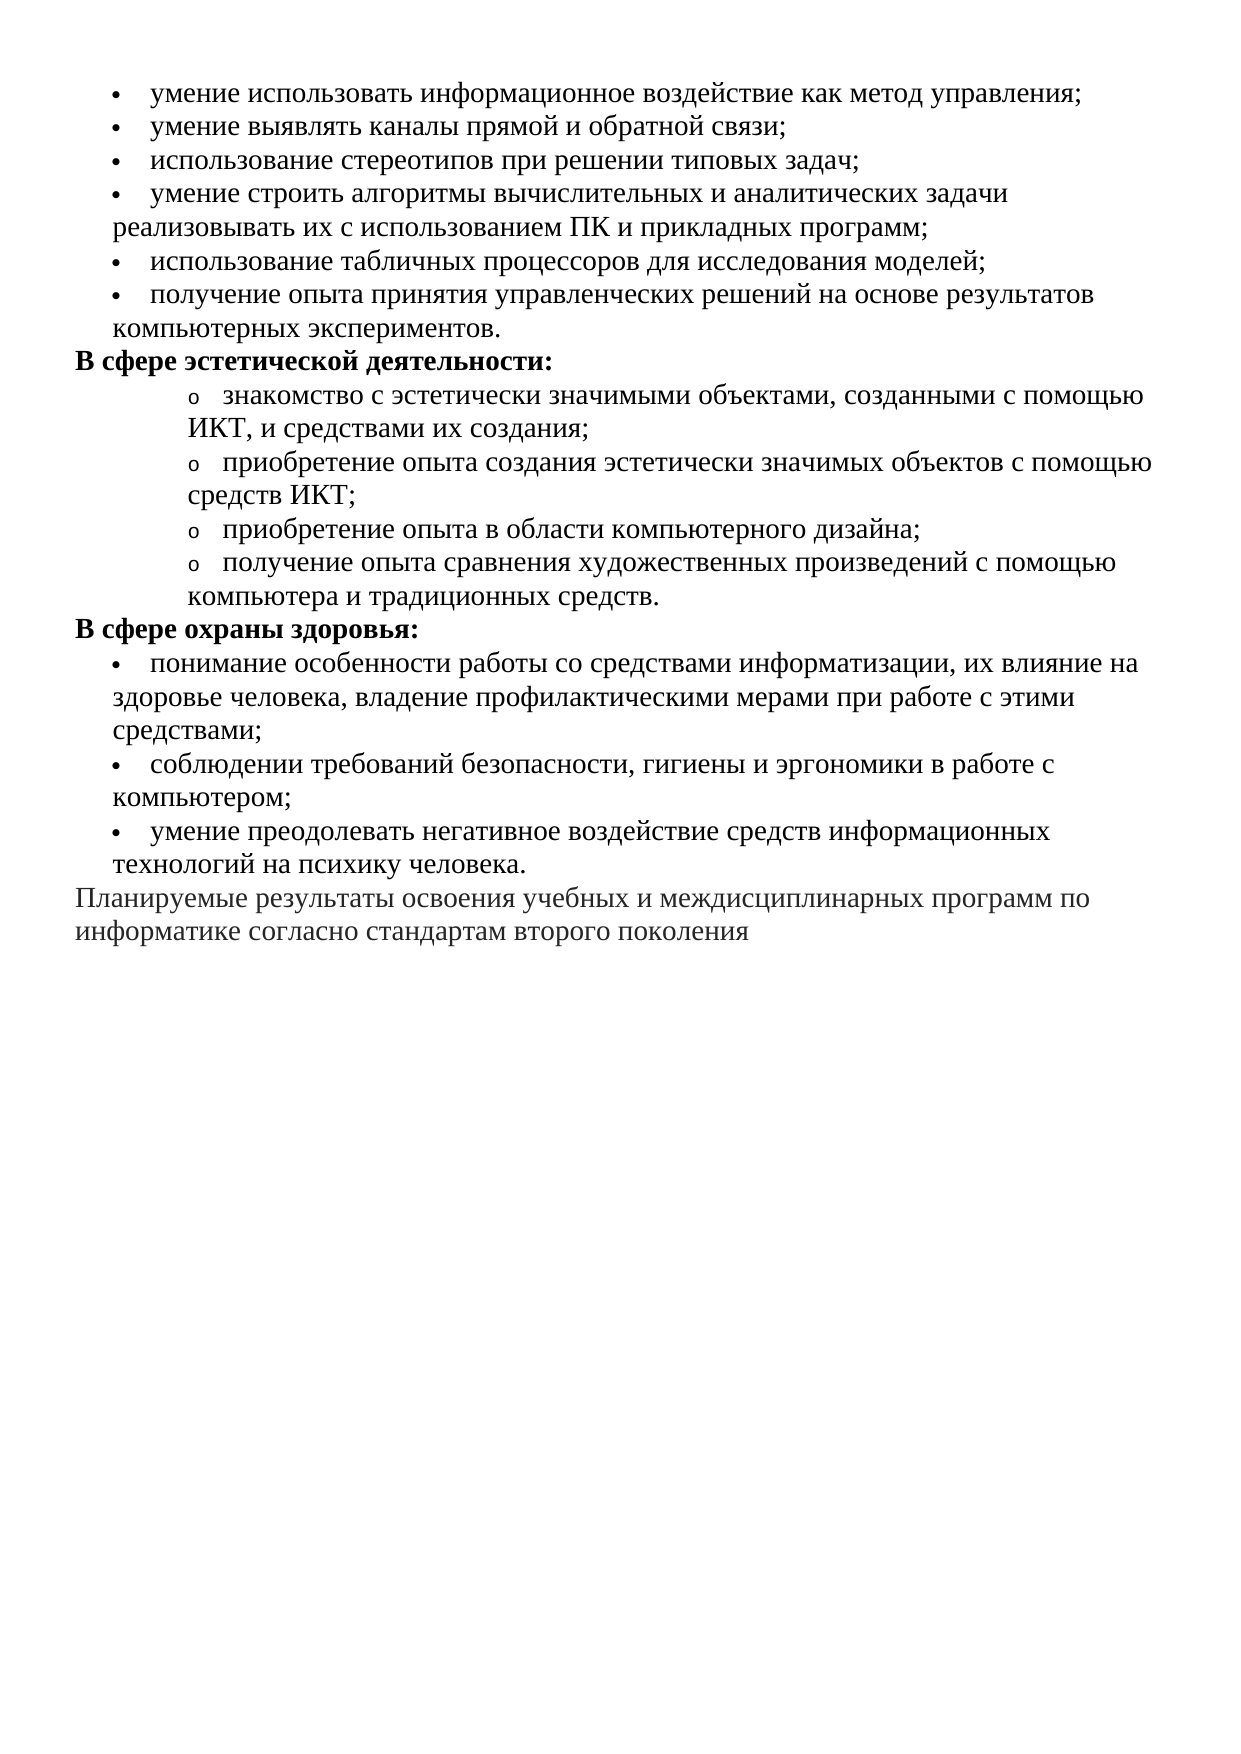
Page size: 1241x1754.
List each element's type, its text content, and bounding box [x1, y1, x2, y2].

list знакомство с эстетически значимыми объектами, созданными с помощью ИКТ, и средствами их создания; [187, 377, 1165, 444]
list использование табличных процессоров для исследования моделей; [112, 243, 1165, 276]
list умение выявлять каналы прямой и обратной связи; [112, 108, 1165, 142]
list умение строить алгоритмы вычислительных и аналитических задачи реализовывать их с использованием ПК и прикладных программ; [112, 176, 1165, 243]
list использование стереотипов при решении типовых задач; [112, 142, 1165, 176]
text Планируемые результаты освоения учебных и междисциплинарных программ по информатике согласно стандартам второго поколения [75, 880, 1165, 947]
list умение преодолевать негативное воздействие средств информационных технологий на психику человека. [112, 813, 1165, 880]
list понимание особенности работы со средствами информатизации, их влияние на здоровье человека, владение профилактическими мерами при работе с этими средствами; [112, 645, 1165, 746]
list приобретение опыта в области компьютерного дизайна; [187, 511, 1165, 544]
list приобретение опыта создания эстетически значимых объектов с помощью средств ИКТ; [187, 444, 1165, 511]
list получение опыта принятия управленческих решений на основе результатов компьютерных экспериментов. [112, 276, 1165, 343]
list умение использовать информационное воздействие как метод управления; [112, 75, 1165, 108]
list получение опыта сравнения художественных произведений с помощью компьютера и традиционных средств. [187, 544, 1165, 612]
text В сфере охраны здоровья: [75, 612, 1165, 645]
list соблюдении требований безопасности, гигиены и эргономики в работе с компьютером; [112, 746, 1165, 813]
text В сфере эстетической деятельности: [75, 343, 1165, 377]
